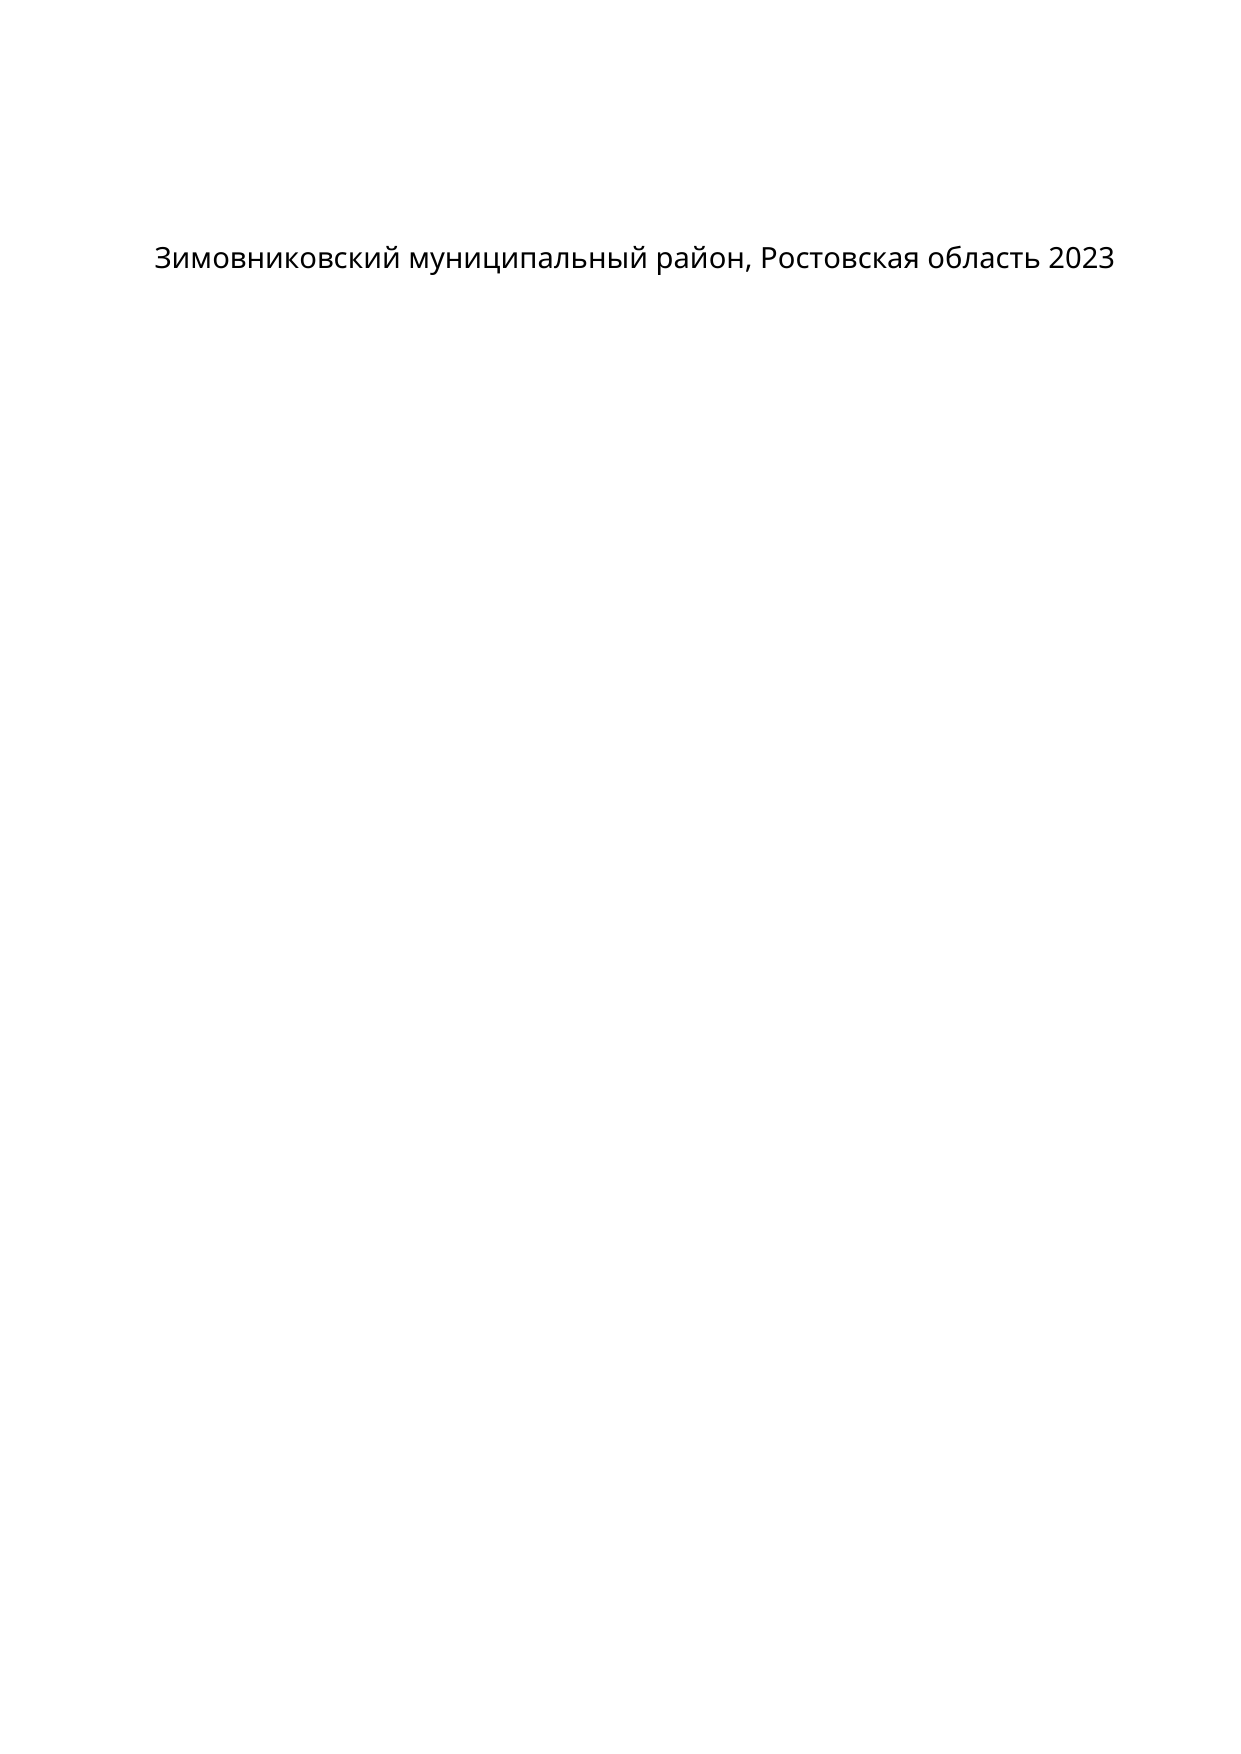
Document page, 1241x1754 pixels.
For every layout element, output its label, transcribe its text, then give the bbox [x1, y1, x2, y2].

text Зимовниковский муниципальный район, Ростовская область 2023 [118, 237, 1152, 277]
